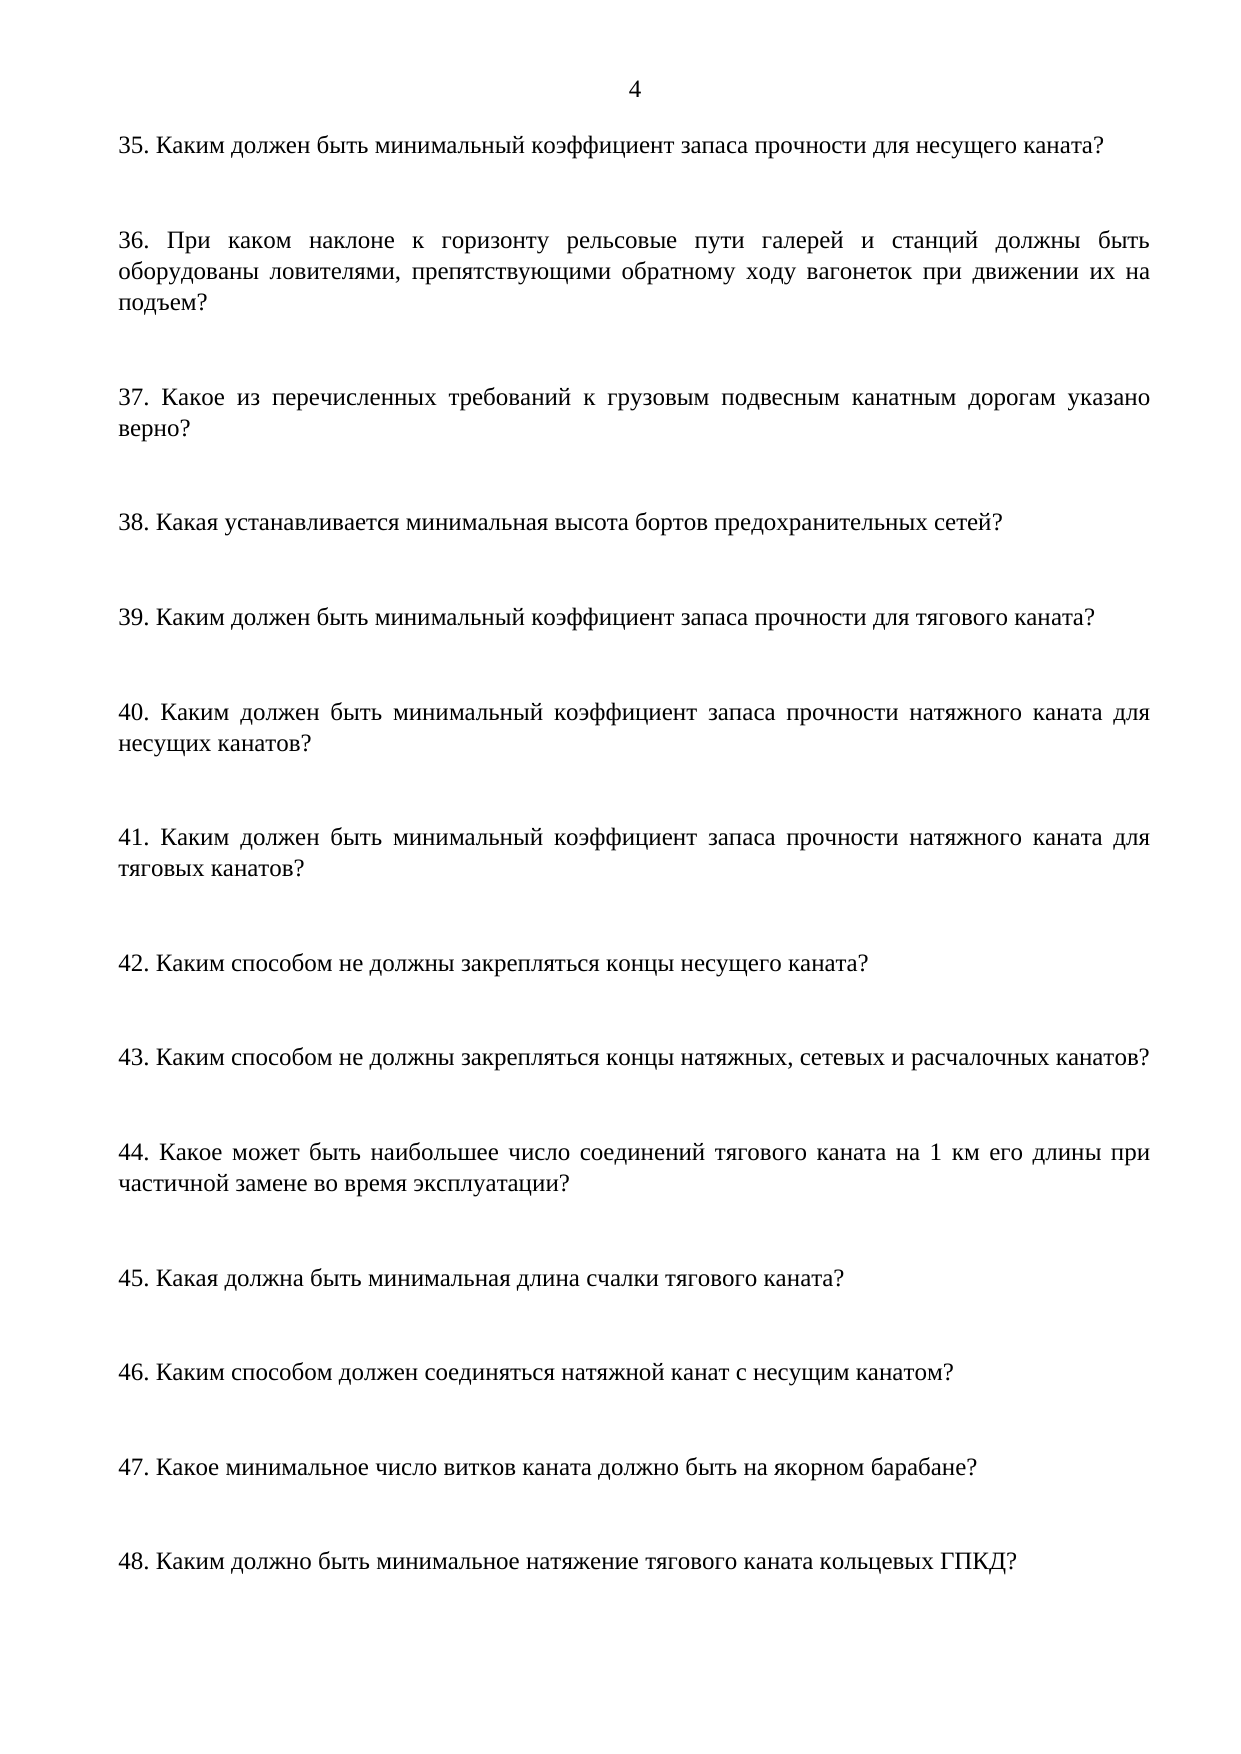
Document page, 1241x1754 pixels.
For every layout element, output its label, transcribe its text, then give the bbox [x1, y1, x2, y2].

text 46. Каким способом должен соединяться натяжной канат с несущим канатом? [118, 1357, 1152, 1386]
text 42. Каким способом не должны закрепляться концы несущего каната? [118, 948, 1152, 977]
text 39. Каким должен быть минимальный коэффициент запаса прочности для тягового каната? [118, 602, 1152, 631]
text 43. Каким способом не должны закрепляться концы натяжных, сетевых и расчалочных канатов? [118, 1042, 1152, 1071]
text 36. При каком наклоне к горизонту рельсовые пути галерей и станций должны быть оборудованы ловителями, препятствующими обратному ходу вагонеток при движении их на подъем? [118, 225, 1152, 316]
text 37. Какое из перечисленных требований к грузовым подвесным канатным дорогам указано верно? [118, 382, 1152, 442]
text 44. Какое может быть наибольшее число соединений тягового каната на 1 км его длины при частичной замене во время эксплуатации? [118, 1137, 1152, 1197]
text 45. Какая должна быть минимальная длина счалки тягового каната? [118, 1263, 1152, 1291]
text 48. Каким должно быть минимальное натяжение тягового каната кольцевых ГПКД? [118, 1546, 1152, 1575]
text 47. Какое минимальное число витков каната должно быть на якорном барабане? [118, 1452, 1152, 1481]
text 38. Какая устанавливается минимальная высота бортов предохранительных сетей? [118, 507, 1152, 536]
text 40. Каким должен быть минимальный коэффициент запаса прочности натяжного каната для несущих канатов? [118, 697, 1152, 756]
text 35. Каким должен быть минимальный коэффициент запаса прочности для несущего каната? [118, 131, 1152, 159]
text 41. Каким должен быть минимальный коэффициент запаса прочности натяжного каната для тяговых канатов? [118, 822, 1152, 882]
